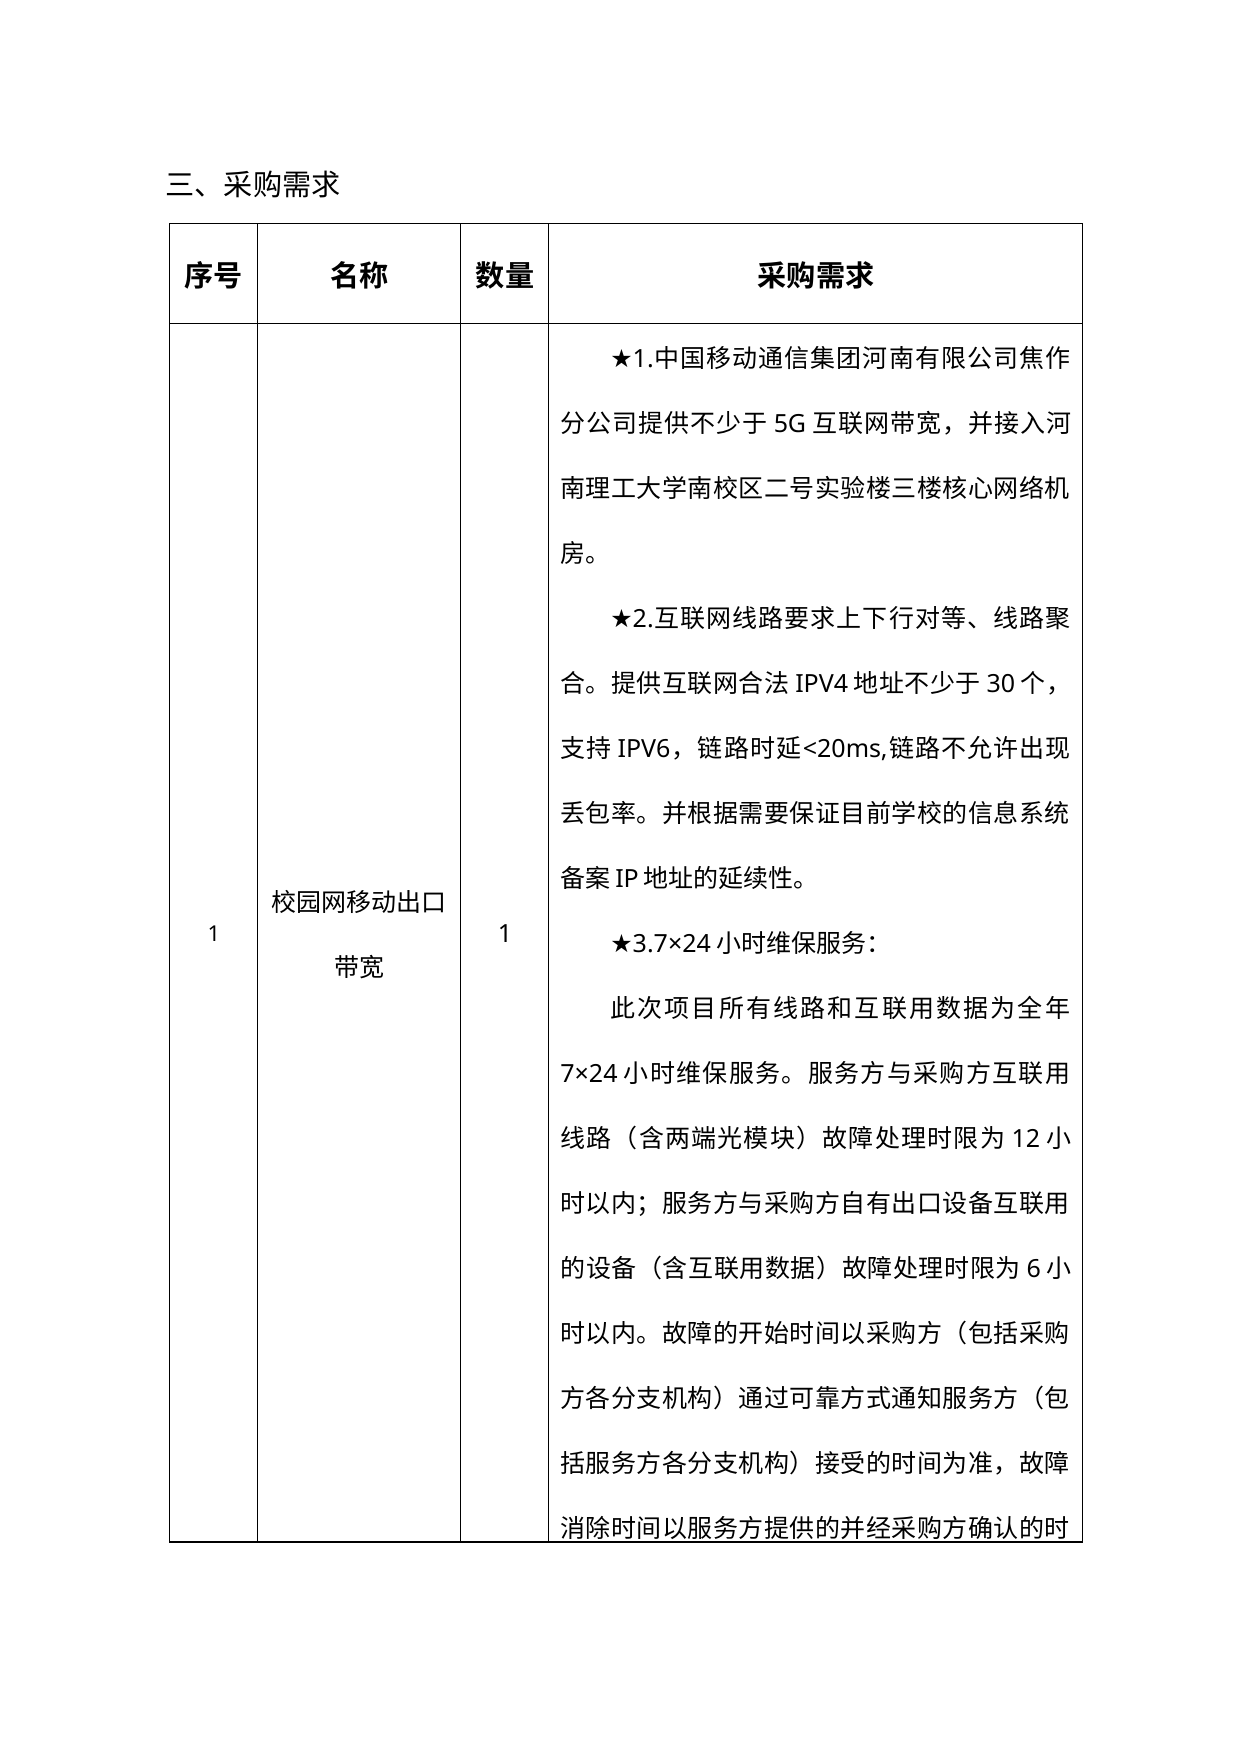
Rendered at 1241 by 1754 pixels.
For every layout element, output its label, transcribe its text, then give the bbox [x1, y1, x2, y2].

table_cell ★1.中国移动通信集团河南有限公司焦作分公司提供不少于5G互联网带宽，并接入河南理工大学南校区二号实验楼三楼核心网络机房。 ★2.互联网线路要求上下行对等、线路聚合。提供互联网合法IPV4地址不少于30个，支持IPV6，链路时延<20ms,链路不允许出现丢包率。并根据需要保证目前学校的信息系统备案IP地址的延续性。 ★3.7×24小时维保服务： 此次项目所有线路和互联用数据为全年7×24小时维保服务。服务方与采购方互联用线路（含两端光模块）故障处理时限为12小时以内；服务方与采购方自有出口设备互联用的设备（含互联用数据）故障处理时限为6小时以内。故障的开始时间以采购方（包括采购方各分支机构）通过可靠方式通知服务方（包括服务方各分支机构）接受的时间为准，故障消除时间以服务方提供的并经采购方确认的时间为准。 服务方与采购方互联用线路（含两端光模块）、服务方与采购方自有出口设备互联用的设备（含互联用数据）故障维修的费用由服务方支付。服务方不能在上述承诺约定时间内修复故障时，采购方有权请任何第三方提供维保服务或配件，由此而产生的一切费用，由服务方据实支付。 [549, 324, 1082, 1541]
table_cell 校园网移动出口带宽 [258, 324, 460, 1541]
table_header 采购需求 [549, 224, 1082, 323]
text 三、采购需求 [165, 162, 1043, 204]
table_cell 1 [170, 324, 257, 1541]
table_cell 1 [461, 324, 548, 1541]
table_header 数量 [461, 224, 548, 323]
table_header 序号 [170, 224, 257, 323]
table_header 名称 [258, 224, 460, 323]
